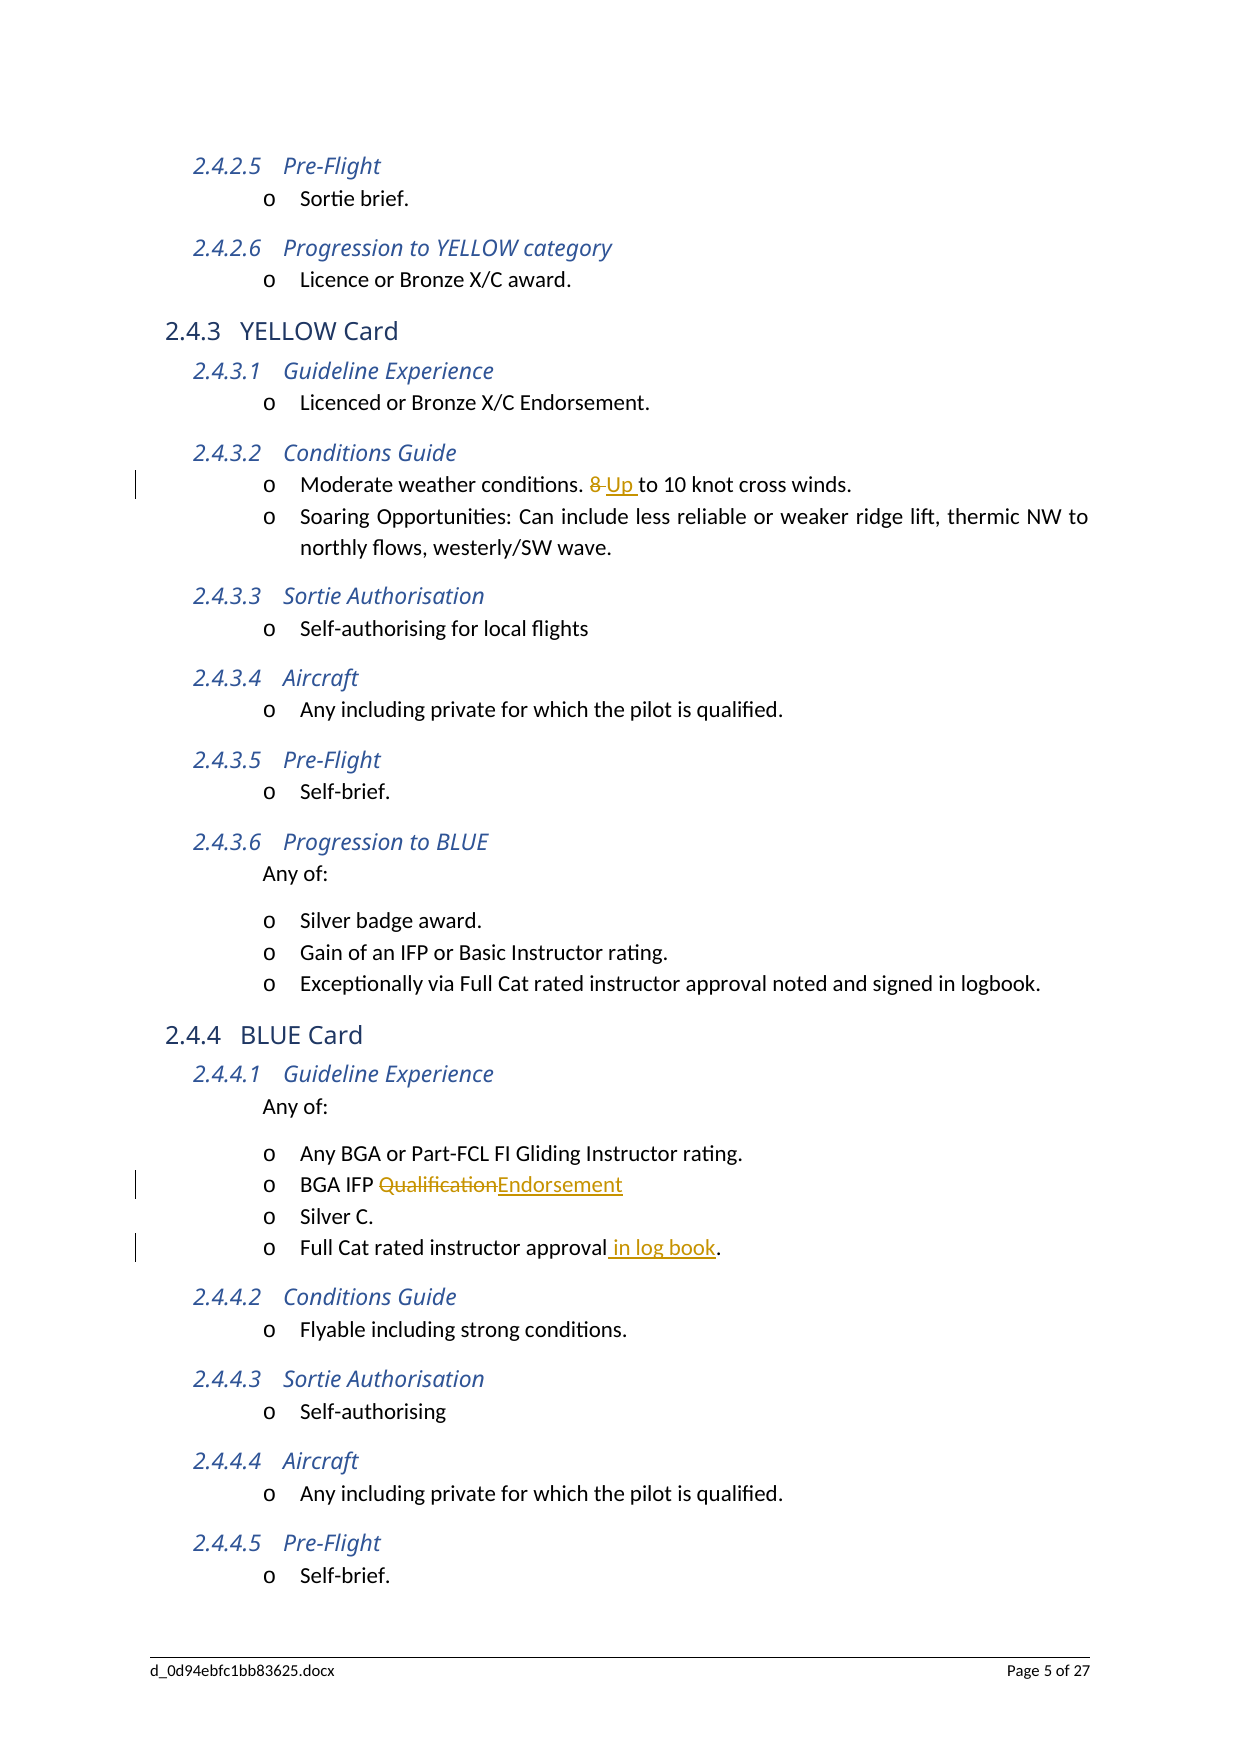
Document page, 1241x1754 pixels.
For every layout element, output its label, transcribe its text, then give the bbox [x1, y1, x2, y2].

list Self-brief. [262, 777, 1090, 807]
subtitle Sortie Authorisation [193, 580, 1090, 611]
list Self-brief. [262, 1561, 1090, 1590]
text Any of: [262, 1092, 1090, 1120]
subtitle Guideline Experience [193, 355, 1090, 386]
subtitle YELLOW Card [165, 314, 1090, 348]
list BGA IFP [262, 1170, 1090, 1199]
list Self-authorising for local flights [262, 614, 1090, 643]
list Silver C. [262, 1202, 1090, 1231]
subtitle BLUE Card [165, 1017, 1090, 1051]
subtitle Progression to BLUE [193, 826, 1090, 857]
list Flyable including strong conditions. [262, 1315, 1090, 1344]
list Any including private for which the pilot is qualified. [262, 1479, 1090, 1508]
list Self-authorising [262, 1397, 1090, 1426]
subtitle Pre-Flight [193, 744, 1090, 775]
subtitle Pre-Flight [193, 1527, 1090, 1558]
subtitle Aircraft [193, 1445, 1090, 1476]
text Any of: [262, 859, 1090, 887]
list Full Cat rated instructor approval. [262, 1233, 1090, 1262]
list Silver badge award. [262, 906, 1090, 935]
subtitle Guideline Experience [193, 1058, 1090, 1089]
list Sortie brief. [262, 184, 1090, 213]
list Soaring Opportunities: Can include less reliable or weaker ridge lift, thermic NW to northly flows, westerly/SW wave. [262, 502, 1090, 561]
list Any BGA or Part-FCL FI Gliding Instructor rating. [262, 1139, 1090, 1168]
list Licenced or Bronze X/C Endorsement. [262, 388, 1090, 418]
list Gain of an IFP or Basic Instructor rating. [262, 938, 1090, 967]
list Moderate weather conditions. to 10 knot cross winds. [262, 470, 1090, 499]
subtitle Aircraft [193, 662, 1090, 693]
subtitle Conditions Guide [193, 1281, 1090, 1313]
subtitle Progression to YELLOW category [193, 232, 1090, 263]
list Licence or Bronze X/C award. [262, 266, 1090, 295]
subtitle Pre-Flight [193, 150, 1090, 181]
subtitle Sortie Authorisation [193, 1363, 1090, 1394]
list Any including private for which the pilot is qualified. [262, 696, 1090, 725]
subtitle Conditions Guide [193, 437, 1090, 468]
list Exceptionally via Full Cat rated instructor approval noted and signed in logbook. [262, 969, 1090, 998]
